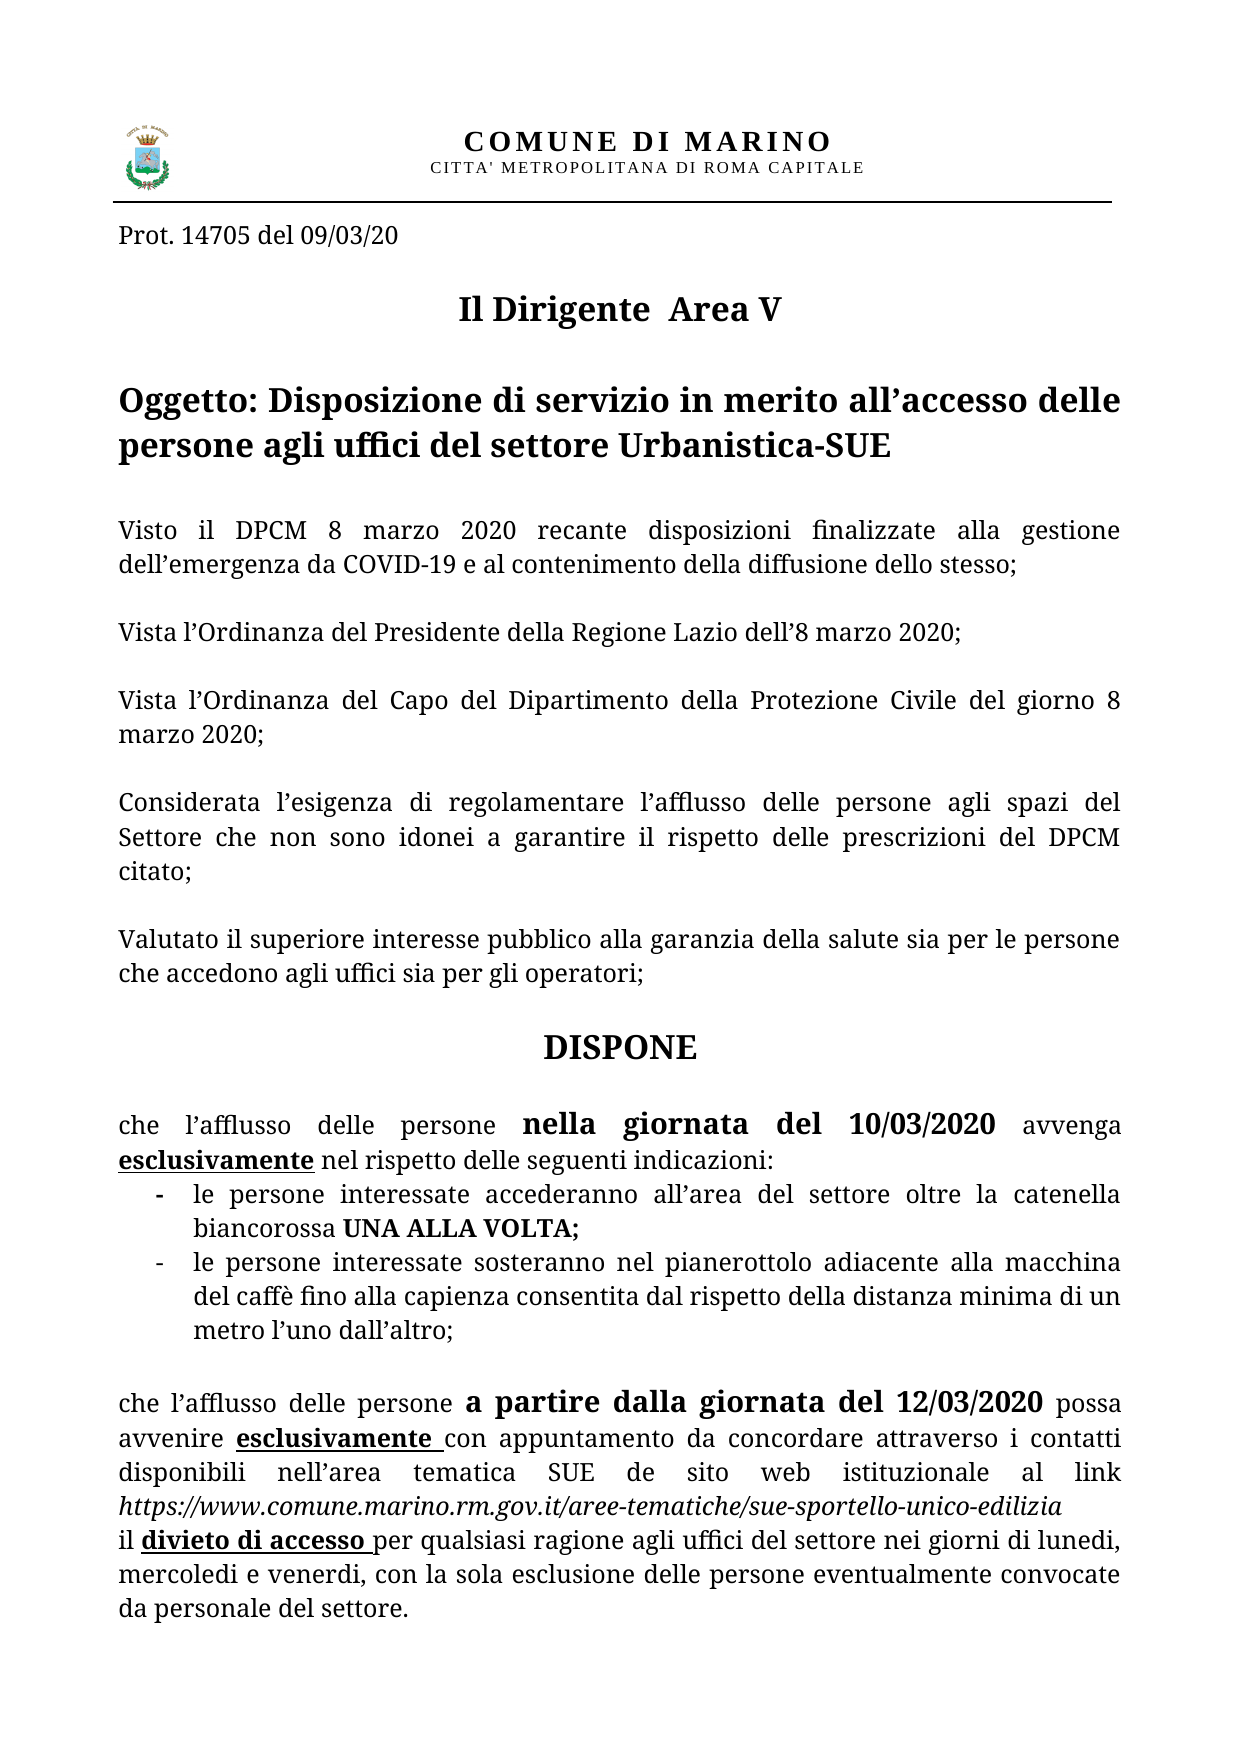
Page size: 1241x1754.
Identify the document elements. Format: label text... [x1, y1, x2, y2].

text che l’afflusso delle persone nella giornata del 10/03/2020 avvenga esclusivamente nel rispetto delle seguenti indicazioni: [118, 1103, 1122, 1177]
text Oggetto: Disposizione di servizio in merito all’accesso delle persone agli uffici del settore Urbanistica-SUE [118, 376, 1122, 467]
text Vista l’Ordinanza del Capo del Dipartimento della Protezione Civile del giorno 8 marzo 2020; [118, 683, 1122, 751]
list le persone interessate accederanno all’area del settore oltre la catenella biancorossa UNA ALLA VOLTA; [156, 1177, 1122, 1245]
text che l’afflusso delle persone a partire dalla giornata del 12/03/2020 possa avvenire esclusivamente con appuntamento da concordare attraverso i contatti disponibili nell’area tematica SUE de sito web istituzionale al link https://www.comune.marino.rm.gov.it/aree-tematiche/sue-sportello-unico-edilizia [118, 1381, 1122, 1523]
text Valutato il superiore interesse pubblico alla garanzia della salute sia per le persone che accedono agli uffici sia per gli operatori; [118, 921, 1122, 989]
text Prot. 14705 del 09/03/20 [118, 217, 1122, 251]
text Visto il DPCM 8 marzo 2020 recante disposizioni finalizzate alla gestione dell’emergenza da COVID-19 e al contenimento della diffusione dello stesso; [118, 513, 1122, 581]
text DISPONE [118, 1023, 1122, 1069]
text Il Dirigente Area V [118, 286, 1122, 331]
text il divieto di accesso per qualsiasi ragione agli uffici del settore nei giorni di lunedi, mercoledi e venerdi, con la sola esclusione delle persone eventualmente convocate da personale del settore. [118, 1523, 1122, 1625]
text Considerata l’esigenza di regolamentare l’afflusso delle persone agli spazi del Settore che non sono idonei a garantire il rispetto delle prescrizioni del DPCM citato; [118, 785, 1122, 887]
list le persone interessate sosteranno nel pianerottolo adiacente alla macchina del caffè fino alla capienza consentita dal rispetto della distanza minima di un metro l’uno dall’altro; [156, 1245, 1122, 1347]
text Vista l’Ordinanza del Presidente della Regione Lazio dell’8 marzo 2020; [118, 615, 1122, 649]
